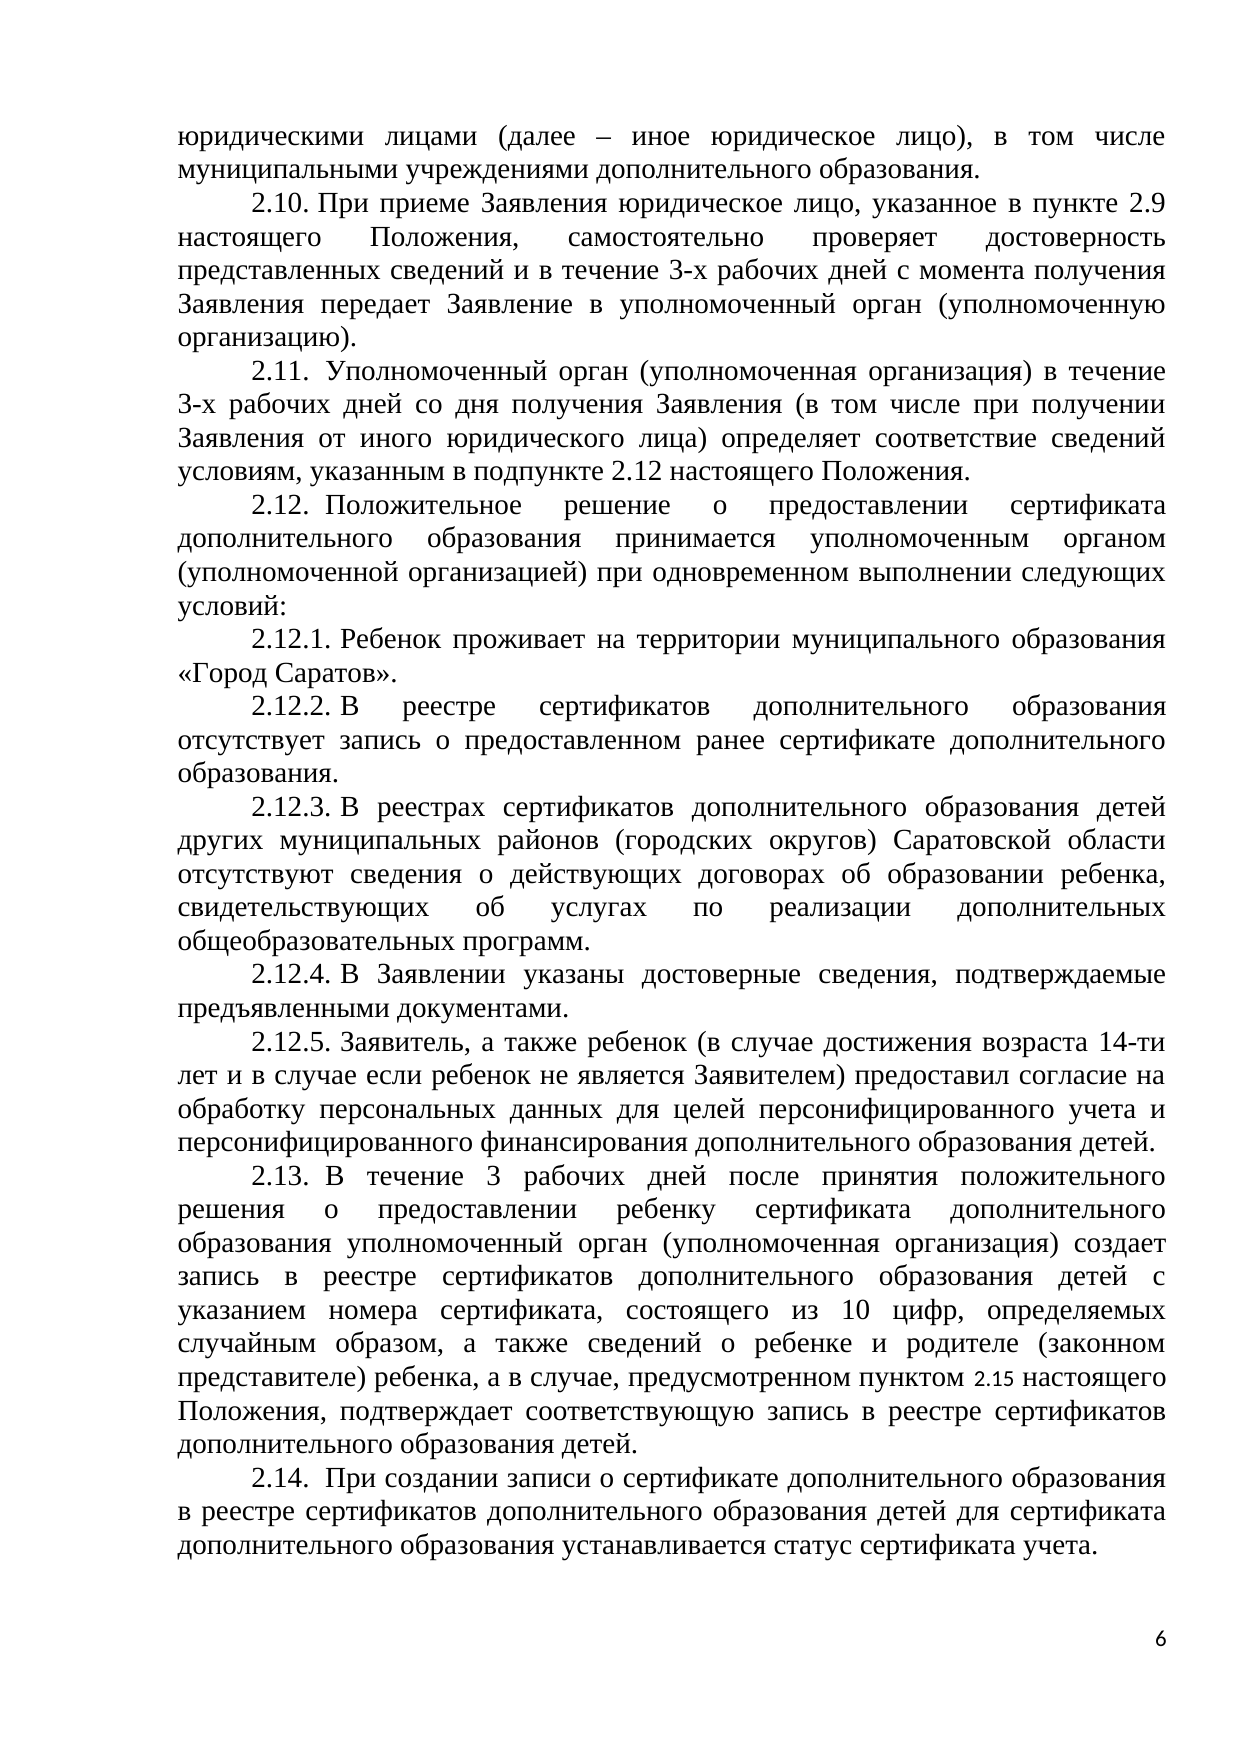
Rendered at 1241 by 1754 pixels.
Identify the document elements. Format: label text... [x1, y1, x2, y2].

list В течение 3 рабочих дней после принятия положительного решения о предоставлении ребенку сертификата дополнительного образования уполномоченный орган (уполномоченная организация) создает запись в реестре сертификатов дополнительного образования детей с указанием номера сертификата, состоящего из 10 цифр, определяемых случайным образом, а также сведений о ребенке и родителе (законном представителе) ребенка, а в случае, предусмотренном пунктом 2.15 настоящего Положения, подтверждает соответствующую запись в реестре сертификатов дополнительного образования детей. [177, 1158, 1167, 1460]
list При приеме Заявления юридическое лицо, указанное в пункте 2.9 настоящего Положения, самостоятельно проверяет достоверность представленных сведений и в течение 3-х рабочих дней с момента получения Заявления передает Заявление в уполномоченный орган (уполномоченную организацию). [177, 185, 1167, 353]
list В реестрах сертификатов дополнительного образования детей других муниципальных районов (городских округов) Саратовской области отсутствуют сведения о действующих договорах об образовании ребенка, свидетельствующих об услугах по реализации дополнительных общеобразовательных программ. [177, 789, 1167, 957]
list В реестре сертификатов дополнительного образования отсутствует запись о предоставленном ранее сертификате дополнительного образования. [177, 688, 1167, 789]
list Заявитель, а также ребенок (в случае достижения возраста 14-ти лет и в случае если ребенок не является Заявителем) предоставил согласие на обработку персональных данных для целей персонифицированного учета и персонифицированного финансирования дополнительного образования детей. [177, 1024, 1167, 1158]
list При создании записи о сертификате дополнительного образования в реестре сертификатов дополнительного образования детей для сертификата дополнительного образования устанавливается статус сертификата учета. [177, 1460, 1167, 1560]
list Уполномоченный орган (уполномоченная организация) в течение 3-х рабочих дней со дня получения Заявления (в том числе при получении Заявления от иного юридического лица) определяет соответствие сведений условиям, указанным в подпункте 2.12 настоящего Положения. [177, 353, 1167, 487]
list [177, 118, 1167, 185]
list Положительное решение о предоставлении сертификата дополнительного образования принимается уполномоченным органом (уполномоченной организацией) при одновременном выполнении следующих условий: [177, 487, 1167, 621]
list Ребенок проживает на территории муниципального образования «Город Саратов». [177, 621, 1167, 688]
list В Заявлении указаны достоверные сведения, подтверждаемые предъявленными документами. [177, 957, 1167, 1024]
